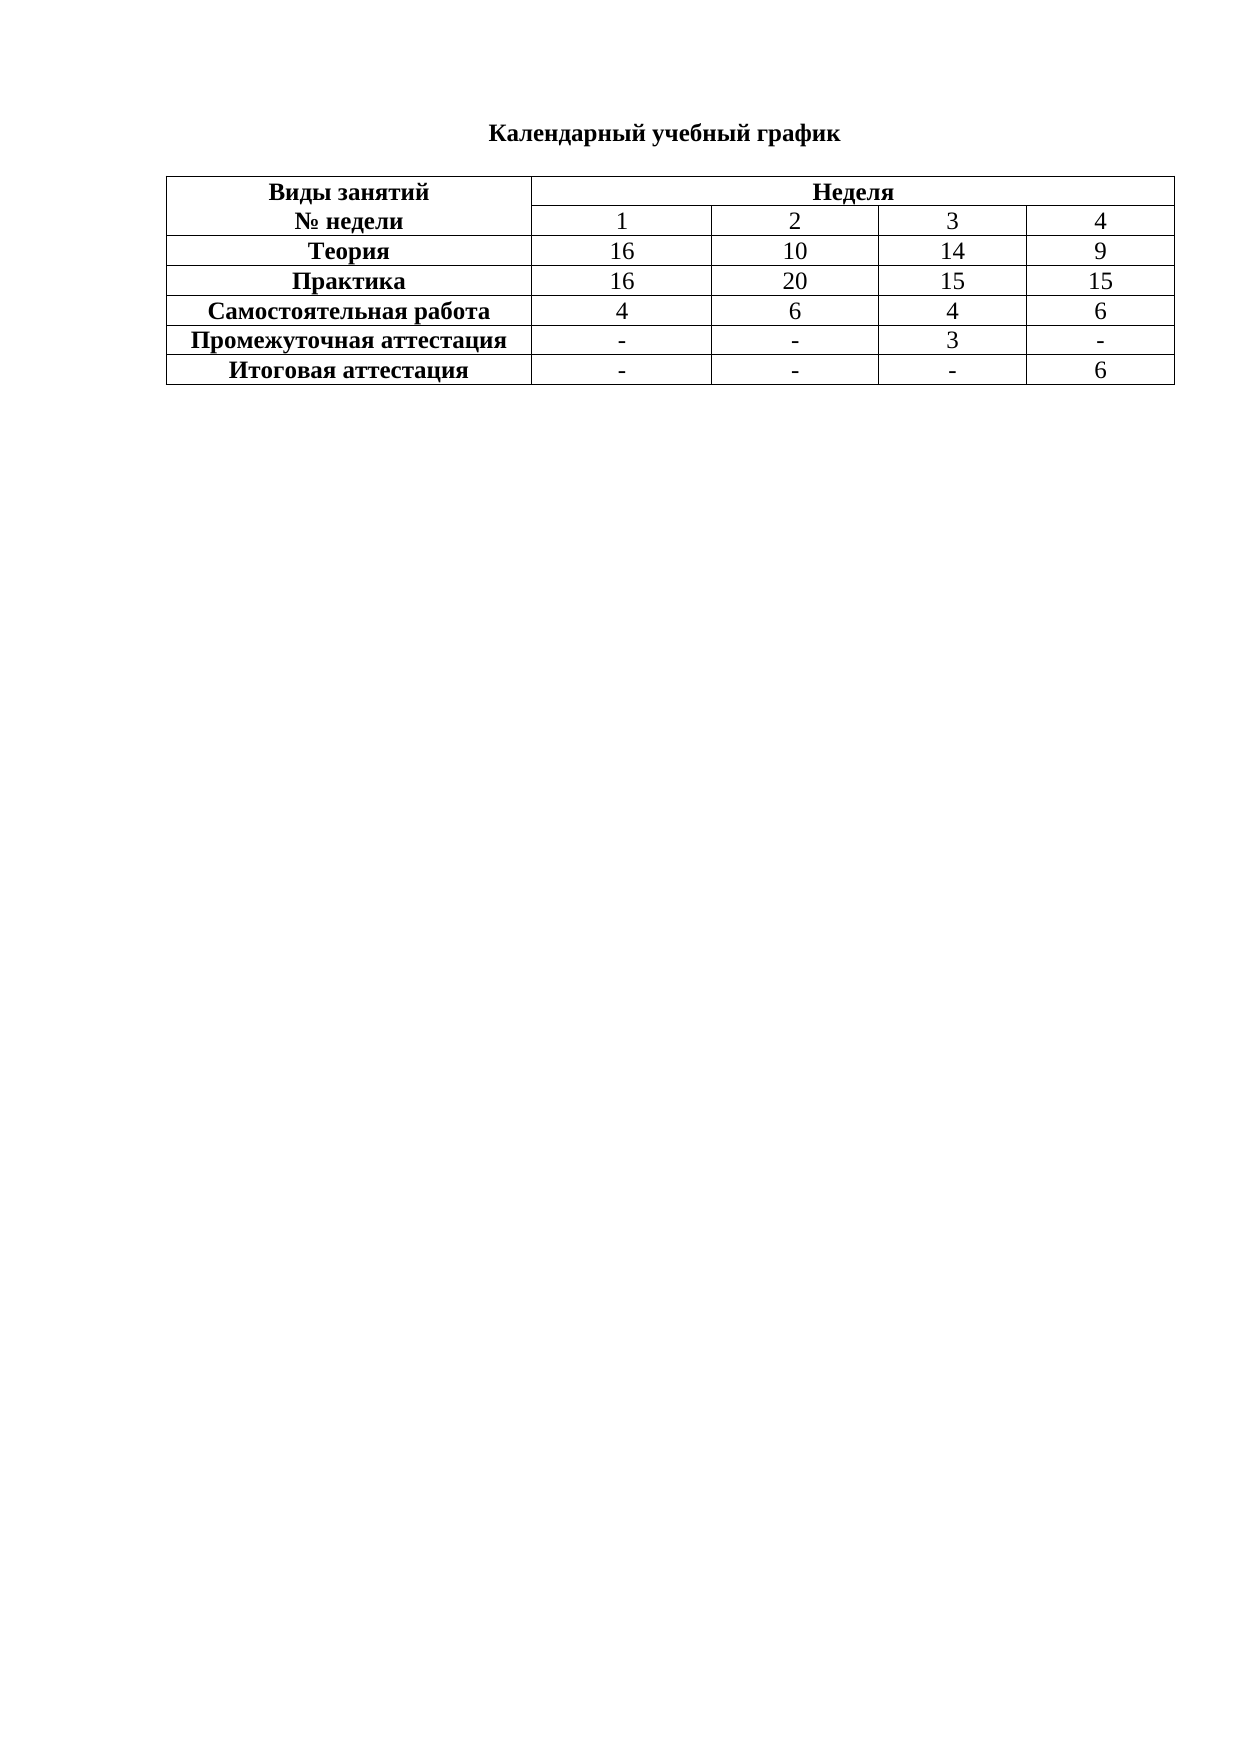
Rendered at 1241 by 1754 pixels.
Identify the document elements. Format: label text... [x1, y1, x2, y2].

table_cell Теория [167, 236, 531, 265]
table_cell 20 [712, 266, 878, 295]
table_cell - [1027, 326, 1174, 354]
table_cell Итоговая аттестация [167, 355, 531, 384]
table_cell 16 [532, 236, 711, 265]
table_cell 15 [1027, 266, 1174, 295]
table_cell 14 [879, 236, 1026, 265]
table_cell 6 [1027, 296, 1174, 324]
table_cell 15 [879, 266, 1026, 295]
table_cell 9 [1027, 236, 1174, 265]
table_cell - [712, 355, 878, 384]
table_header Виды занятий № недели [167, 177, 531, 235]
table_cell 1 [532, 206, 711, 235]
text Календарный учебный график [177, 118, 1152, 147]
table_cell 3 [879, 326, 1026, 354]
table_cell 10 [712, 236, 878, 265]
table_cell - [532, 355, 711, 384]
table_cell 4 [532, 296, 711, 324]
table_cell 16 [532, 266, 711, 295]
table_cell - [532, 326, 711, 354]
table_cell Практика [167, 266, 531, 295]
table_cell - [879, 355, 1026, 384]
table_cell 6 [712, 296, 878, 324]
table_cell 2 [712, 206, 878, 235]
table_cell - [712, 326, 878, 354]
table_cell Промежуточная аттестация [167, 326, 531, 354]
table_cell 4 [1027, 206, 1174, 235]
table_cell Самостоятельная работа [167, 296, 531, 324]
table_cell 4 [879, 296, 1026, 324]
table_cell 6 [1027, 355, 1174, 384]
table_header Неделя [532, 177, 1174, 205]
table_cell 3 [879, 206, 1026, 235]
